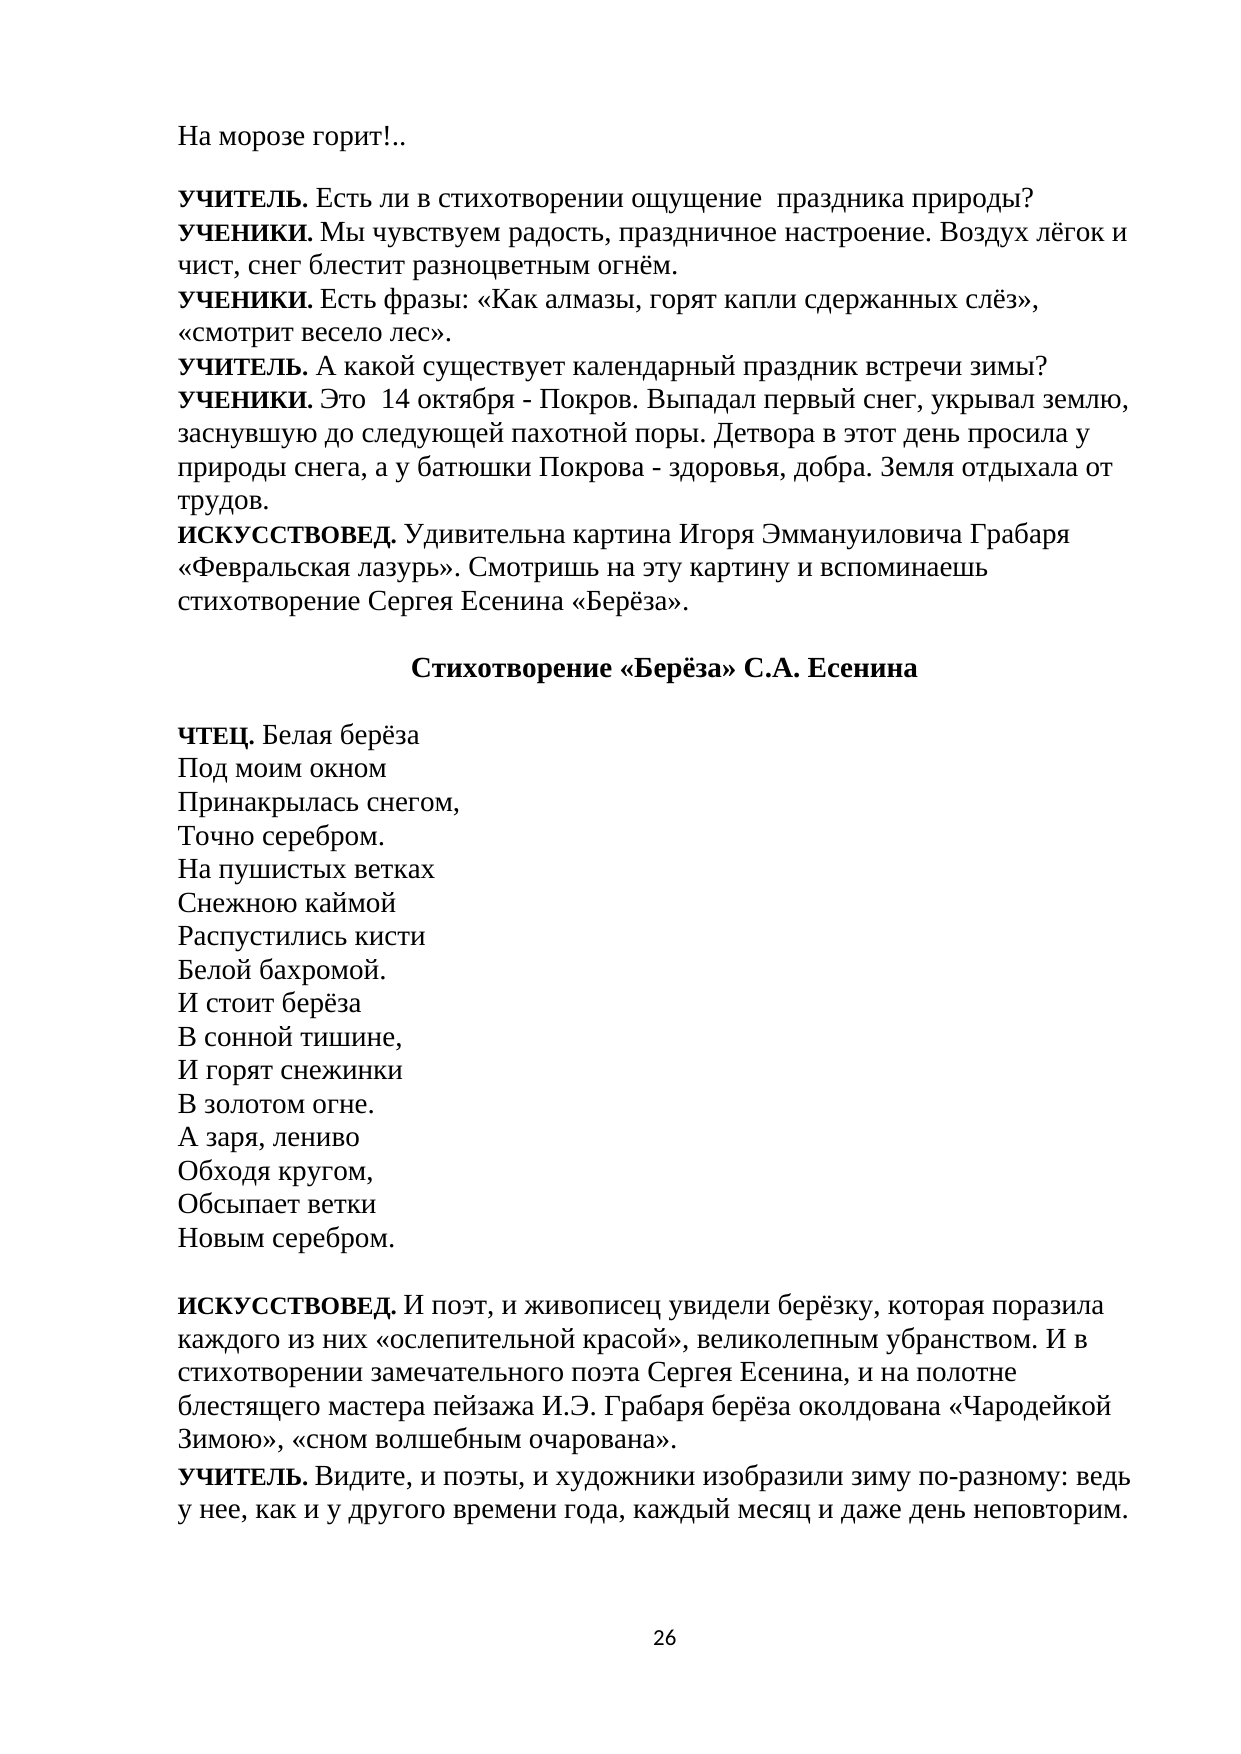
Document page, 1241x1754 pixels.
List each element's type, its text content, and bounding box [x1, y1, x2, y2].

text ИСКУССТВОВЕД. И поэт, и живописец увидели берёзку, которая поразила каждого из них «ослепительной красой», великолепным убранством. И в стихотворении замечательного поэта Сергея Есенина, и на полотне блестящего мастера пейзажа И.Э. Грабаря берёза околдована «Чародейкой Зимою», «сном волшебным очарована». [177, 1287, 1152, 1455]
text И стоит берёза [177, 985, 1152, 1019]
text Обходя кругом, [177, 1153, 1152, 1187]
text И горят снежинки [177, 1052, 1152, 1086]
text На пушистых ветках [177, 851, 1152, 885]
text УЧЕНИКИ. Мы чувствуем радость, праздничное настроение. Воздух лёгок и чист, снег блестит разноцветным огнём. [177, 214, 1152, 281]
text А заря, лениво [177, 1119, 1152, 1153]
text Под моим окном [177, 751, 1152, 784]
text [177, 118, 1128, 180]
text Точно серебром. [177, 818, 1152, 851]
text В золотом огне. [177, 1086, 1152, 1119]
text ИСКУССТВОВЕД. Удивительна картина Игоря Эммануиловича Грабаря «Февральская лазурь». Смотришь на эту картину и вспоминаешь стихотворение Сергея Есенина «Берёза». [177, 516, 1152, 616]
text УЧИТЕЛЬ. Есть ли в стихотворении ощущение праздника природы? [177, 180, 1152, 214]
text Принакрылась снегом, [177, 784, 1152, 818]
text УЧИТЕЛЬ. Видите, и поэты, и художники изобразили зиму по-разному: ведь у нее, как и у другого времени года, каждый месяц и даже день неповторим. [177, 1458, 1152, 1525]
text Распустились кисти [177, 918, 1152, 952]
text Новым серебром. [177, 1220, 1152, 1254]
text УЧЕНИКИ. Это 14 октября - Покров. Выпадал первый снег, укрывал землю, заснувшую до следующей пахотной поры. Детвора в этот день просила у природы снега, а у батюшки Покрова - здоровья, добра. Земля отдыхала от трудов. [177, 382, 1152, 516]
text Снежною каймой [177, 885, 1152, 918]
text Обсыпает ветки [177, 1187, 1152, 1220]
text УЧЕНИКИ. Есть фразы: «Как алмазы, горят капли сдержанных слёз», «смотрит весело лес». [177, 281, 1152, 348]
text В сонной тишине, [177, 1019, 1152, 1052]
text Стихотворение «Берёза» С.А. Есенина [177, 650, 1152, 683]
text УЧИТЕЛЬ. А какой существует календарный праздник встречи зимы? [177, 348, 1152, 382]
text ЧТЕЦ. Белая берёза [177, 717, 1152, 751]
text Белой бахромой. [177, 952, 1152, 985]
